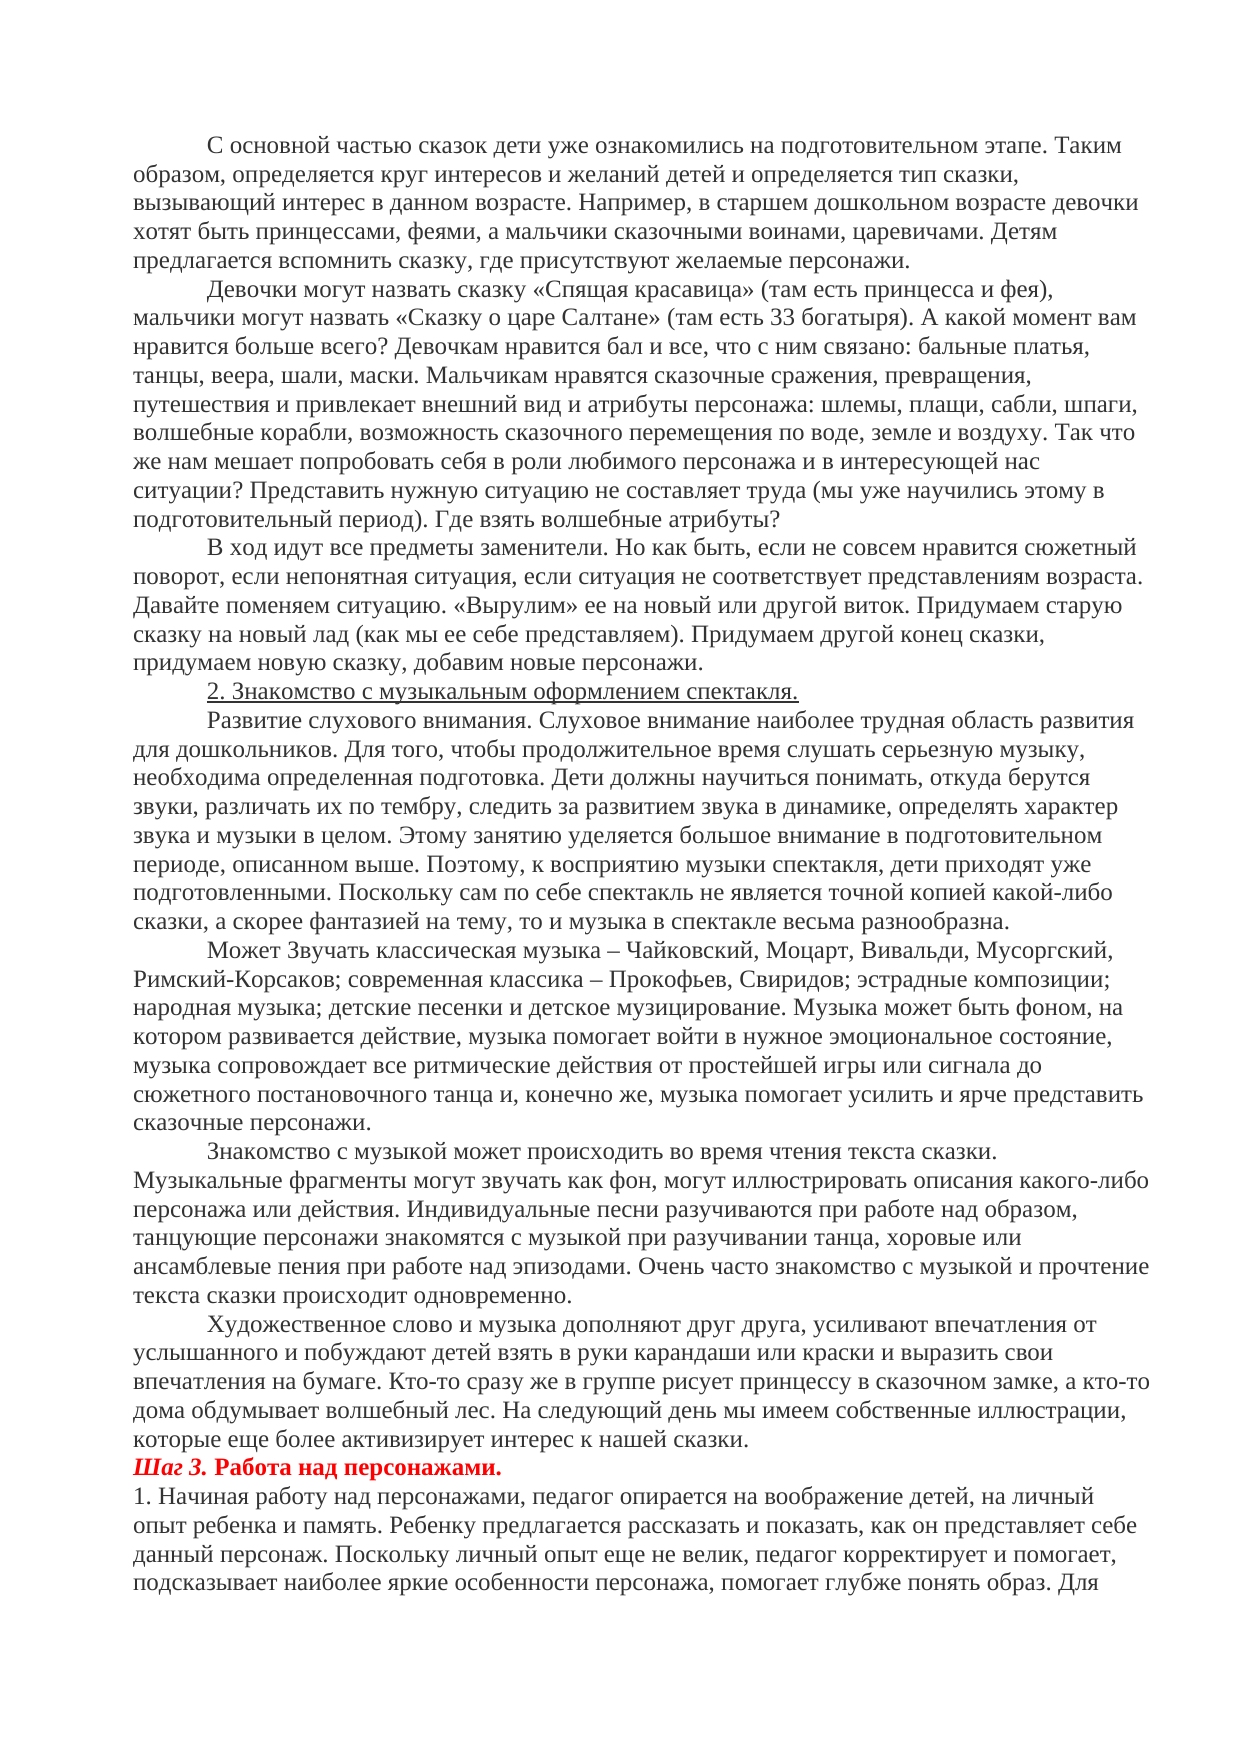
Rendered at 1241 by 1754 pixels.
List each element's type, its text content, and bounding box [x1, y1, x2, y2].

text 2. Знакомство с музыкальным оформлением спектакля. [133, 676, 1152, 705]
text Знакомство с музыкой может происходить во время чтения текста сказки. Музыкальные фрагменты могут звучать как фон, могут иллюстрировать описания какого-либо персонажа или действия. Индивидуальные песни разучиваются при работе над образом, танцующие персонажи знакомятся с музыкой при разучивании танца, хоровые или ансамблевые пения при работе над эпизодами. Очень часто знакомство с музыкой и прочтение текста сказки происходит одновременно. [133, 1136, 1152, 1309]
text Может Звучать классическая музыка – Чайковский, Моцарт, Вивальди, Мусоргский, Римский-Корсаков; современная классика – Прокофьев, Свиридов; эстрадные композиции; народная музыка; детские песенки и детское музицирование. Музыка может быть фоном, на котором развивается действие, музыка помогает войти в нужное эмоциональное состояние, музыка сопровождает все ритмические действия от простейшей игры или сигнала до сюжетного постановочного танца и, конечно же, музыка помогает усилить и ярче представить сказочные персонажи. [133, 935, 1152, 1136]
text С основной частью сказок дети уже ознакомились на подготовительном этапе. Таким образом, определяется круг интересов и желаний детей и определяется тип сказки, вызывающий интерес в данном возрасте. Например, в старшем дошкольном возрасте девочки хотят быть принцессами, феями, а мальчики сказочными воинами, царевичами. Детям предлагается вспомнить сказку, где присутствуют желаемые персонажи. [133, 130, 1152, 274]
text Девочки могут назвать сказку «Спящая красавица» (там есть принцесса и фея), мальчики могут назвать «Сказку о царе Салтане» (там есть 33 богатыря). А какой момент вам нравится больше всего? Девочкам нравится бал и все, что с ним связано: бальные платья, танцы, веера, шали, маски. Мальчикам нравятся сказочные сражения, превращения, путешествия и привлекает внешний вид и атрибуты персонажа: шлемы, плащи, сабли, шпаги, волшебные корабли, возможность сказочного перемещения по воде, земле и воздуху. Так что же нам мешает попробовать себя в роли любимого персонажа и в интересующей нас ситуации? Представить нужную ситуацию не составляет труда (мы уже научились этому в подготовительный период). Где взять волшебные атрибуты? [133, 274, 1152, 532]
text Шаг 3. Работа над персонажами. [133, 1452, 1152, 1481]
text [133, 1481, 1152, 1596]
text В ход идут все предметы заменители. Но как быть, если не совсем нравится сюжетный поворот, если непонятная ситуация, если ситуация не соответствует представлениям возраста. Давайте поменяем ситуацию. «Вырулим» ее на новый или другой виток. Придумаем старую сказку на новый лад (как мы ее себе представляем). Придумаем другой конец сказки, придумаем новую сказку, добавим новые персонажи. [133, 532, 1152, 676]
text Художественное слово и музыка дополняют друг друга, усиливают впечатления от услышанного и побуждают детей взять в руки карандаши или краски и выразить свои впечатления на бумаге. Кто-то сразу же в группе рисует принцессу в сказочном замке, а кто-то дома обдумывает волшебный лес. На следующий день мы имеем собственные иллюстрации, которые еще более активизирует интерес к нашей сказки. [133, 1309, 1152, 1452]
text Развитие слухового внимания. Слуховое внимание наиболее трудная область развития для дошкольников. Для того, чтобы продолжительное время слушать серьезную музыку, необходима определенная подготовка. Дети должны научиться понимать, откуда берутся звуки, различать их по тембру, следить за развитием звука в динамике, определять характер звука и музыки в целом. Этому занятию уделяется большое внимание в подготовительном периоде, описанном выше. Поэтому, к восприятию музыки спектакля, дети приходят уже подготовленными. Поскольку сам по себе спектакль не является точной копией какой-либо сказки, а скорее фантазией на тему, то и музыка в спектакле весьма разнообразна. [133, 705, 1152, 935]
